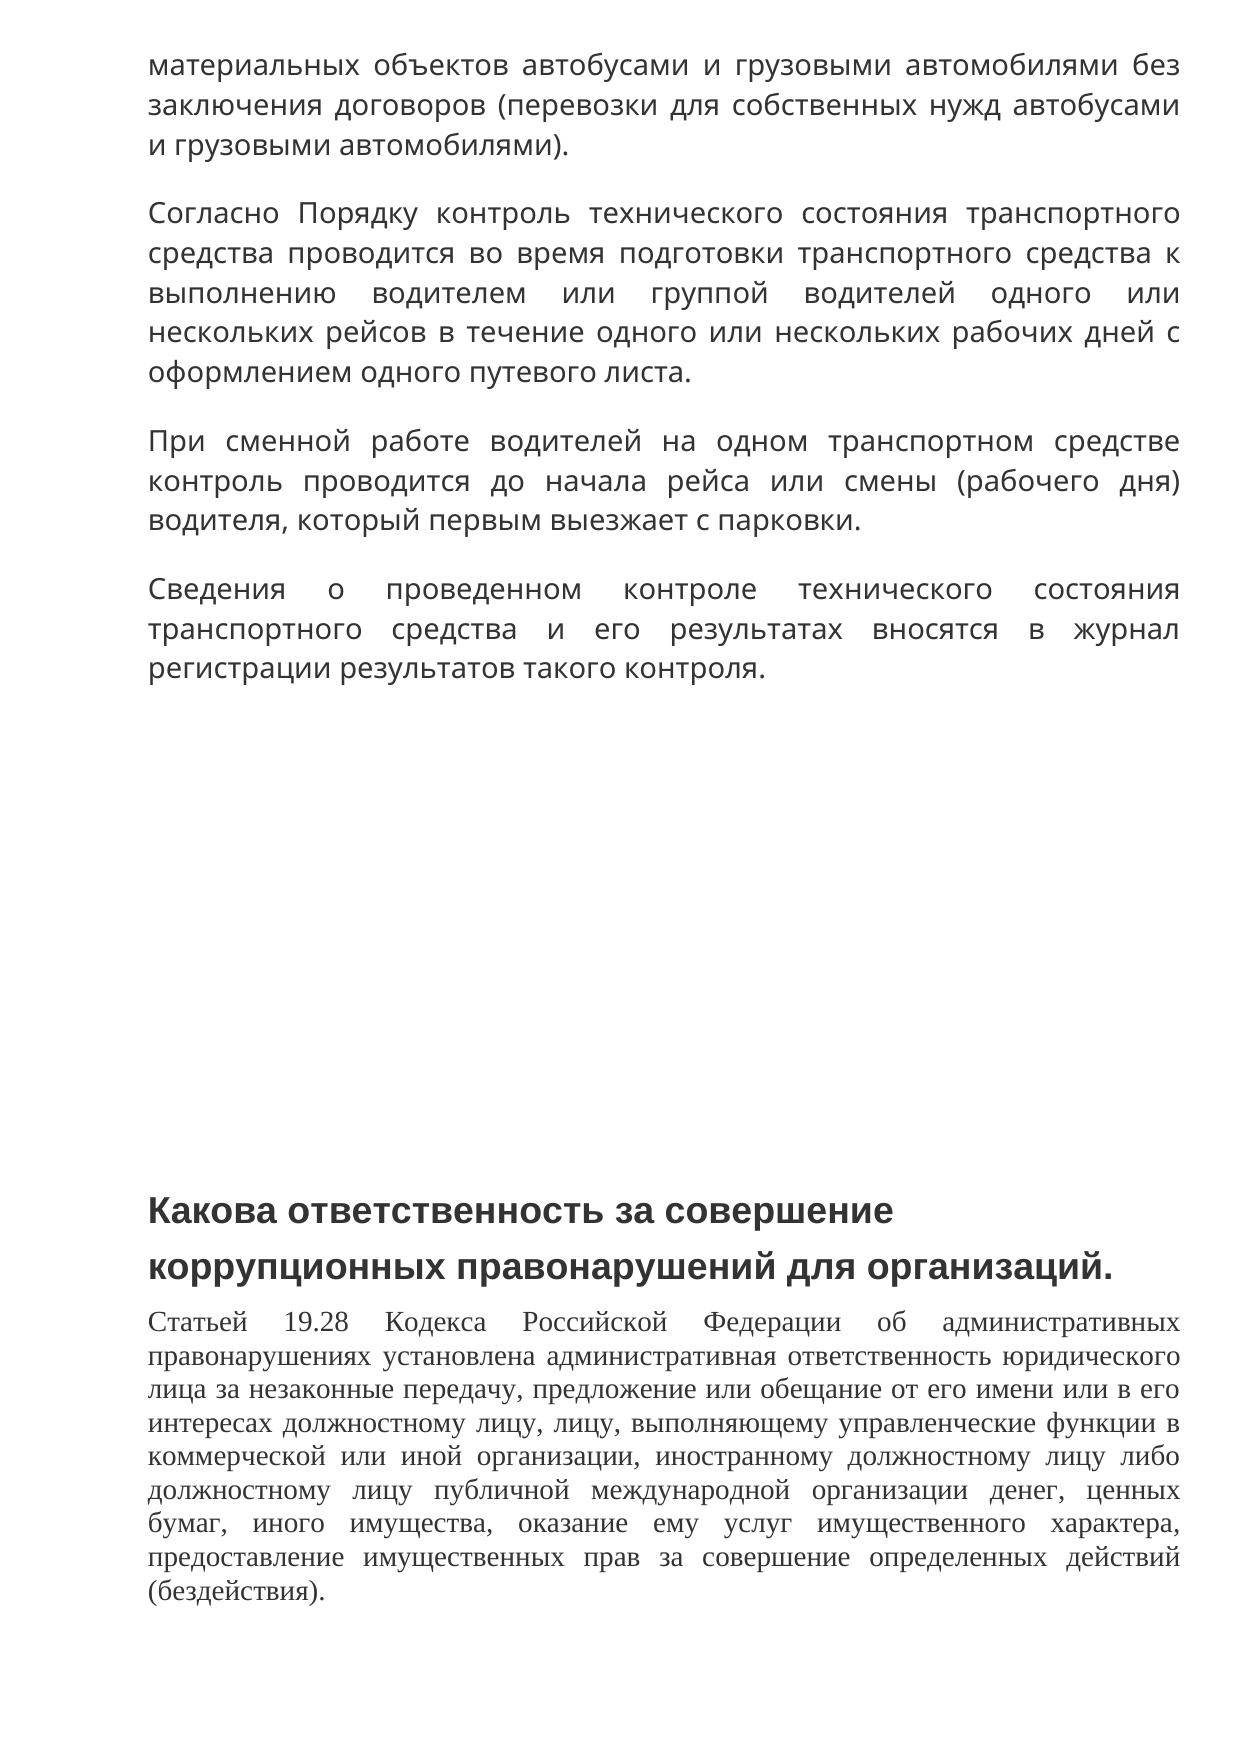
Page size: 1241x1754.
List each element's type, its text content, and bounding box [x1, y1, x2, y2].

text Статьей 19.28 Кодекса Российской Федерации об административных правонарушениях установлена административная ответственность юридического лица за незаконные передачу, предложение или обещание от его имени или в его интересах должностному лицу, лицу, выполняющему управленческие функции в коммерческой или иной организации, иностранному должностному лицу либо должностному лицу публичной международной организации денег, ценных бумаг, иного имущества, оказание ему услуг имущественного характера, предоставление имущественных прав за совершение определенных действий (бездействия). [148, 1304, 1181, 1606]
text Согласно Порядку контроль технического состояния транспортного средства проводится во время подготовки транспортного средства к выполнению водителем или группой водителей одного или нескольких рейсов в течение одного или нескольких рабочих дней с оформлением одного путевого листа. [148, 193, 1181, 391]
text Какова ответственность за совершение коррупционных правонарушений для организаций. [148, 1175, 1181, 1288]
text При сменной работе водителей на одном транспортном средстве контроль проводится до начала рейса или смены (рабочего дня) водителя, который первым выезжает с парковки. [148, 420, 1181, 539]
text Сведения о проведенном контроле технического состояния транспортного средства и его результатах вносятся в журнал регистрации результатов такого контроля. [148, 568, 1181, 687]
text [148, 44, 1181, 163]
